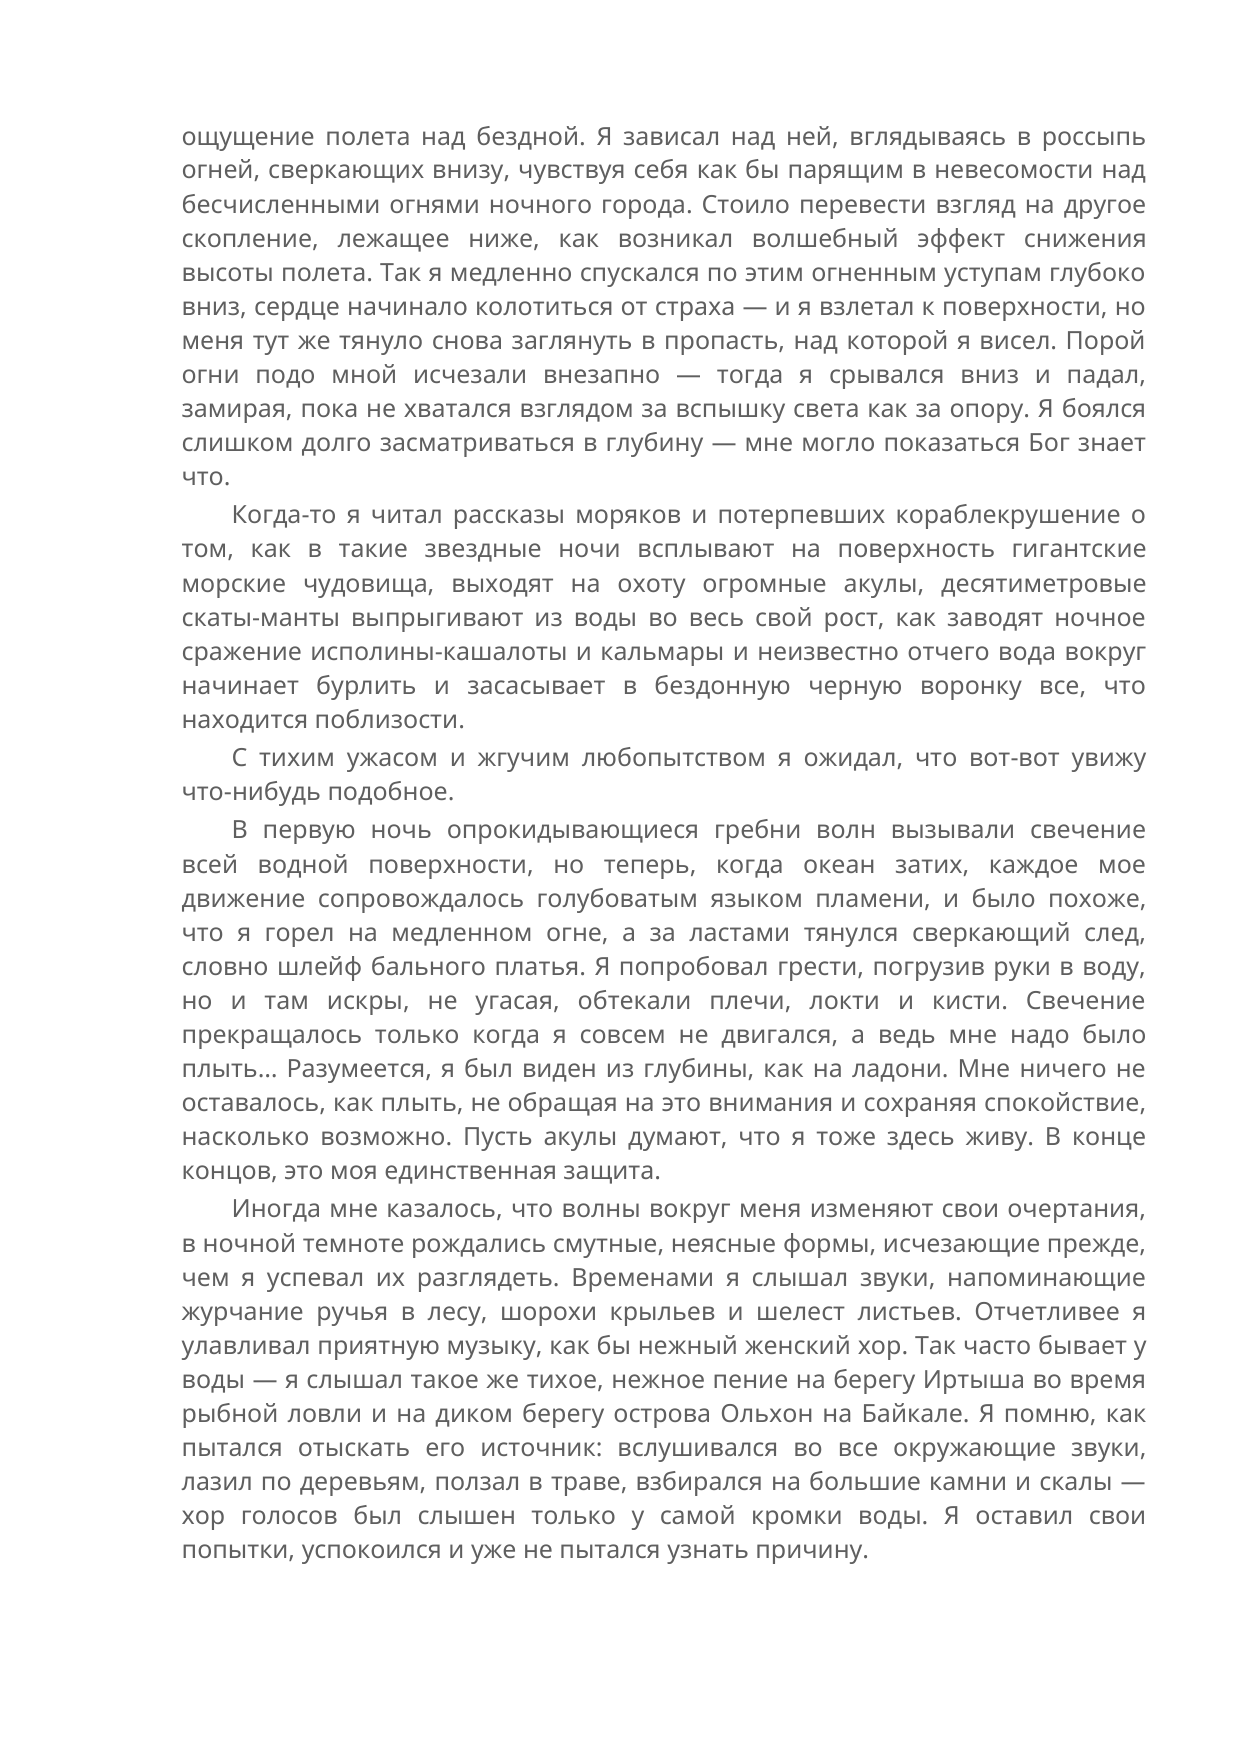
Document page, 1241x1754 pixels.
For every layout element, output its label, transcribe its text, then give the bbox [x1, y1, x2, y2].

text Иногда мне казалось, что волны вокруг меня изменяют свои очертания, в ночной темноте рождались смутные, неясные формы, исчезающие прежде, чем я успевал их разглядеть. Временами я слышал звуки, напоминающие журчание ручья в лесу, шорохи крыльев и шелест листьев. Отчетливее я улавливал приятную музыку, как бы нежный женский хор. Так часто бывает у воды — я слышал такое же тихое, нежное пение на берегу Иртыша во время рыбной ловли и на диком берегу острова Ольхон на Байкале. Я помню, как пытался отыскать его источник: вслушивался во все окружающие звуки, лазил по деревьям, ползал в траве, взбирался на большие камни и скалы — хор голосов был слышен только у самой кромки воды. Я оставил свои попытки, успокоился и уже не пытался узнать причину. [181, 1191, 1147, 1566]
text Когда-то я читал рассказы моряков и потерпевших кораблекрушение о том, как в такие звездные ночи всплывают на поверхность гигантские морские чудовища, выходят на охоту огромные акулы, десятиметровые скаты-манты выпрыгивают из воды во весь свой рост, как заводят ночное сражение исполины-кашалоты и кальмары и неизвестно отчего вода вокруг начинает бурлить и засасывает в бездонную черную воронку все, что находится поблизости. [181, 497, 1147, 736]
text С тихим ужасом и жгучим любопытством я ожидал, что вот-вот увижу что-нибудь подобное. [181, 740, 1147, 808]
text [181, 118, 1147, 493]
text В первую ночь опрокидывающиеся гребни волн вызывали свечение всей водной поверхности, но теперь, когда океан затих, каждое мое движение сопровождалось голубоватым языком пламени, и было похоже, что я горел на медленном огне, а за ластами тянулся сверкающий след, словно шлейф бального платья. Я попробовал грести, погрузив руки в воду, но и там искры, не угасая, обтекали плечи, локти и кисти. Свечение прекращалось только когда я совсем не двигался, а ведь мне надо было плыть… Разумеется, я был виден из глубины, как на ладони. Мне ничего не оставалось, как плыть, не обращая на это внимания и сохраняя спокойствие, насколько возможно. Пусть акулы думают, что я тоже здесь живу. В конце концов, это моя единственная защита. [181, 812, 1147, 1187]
